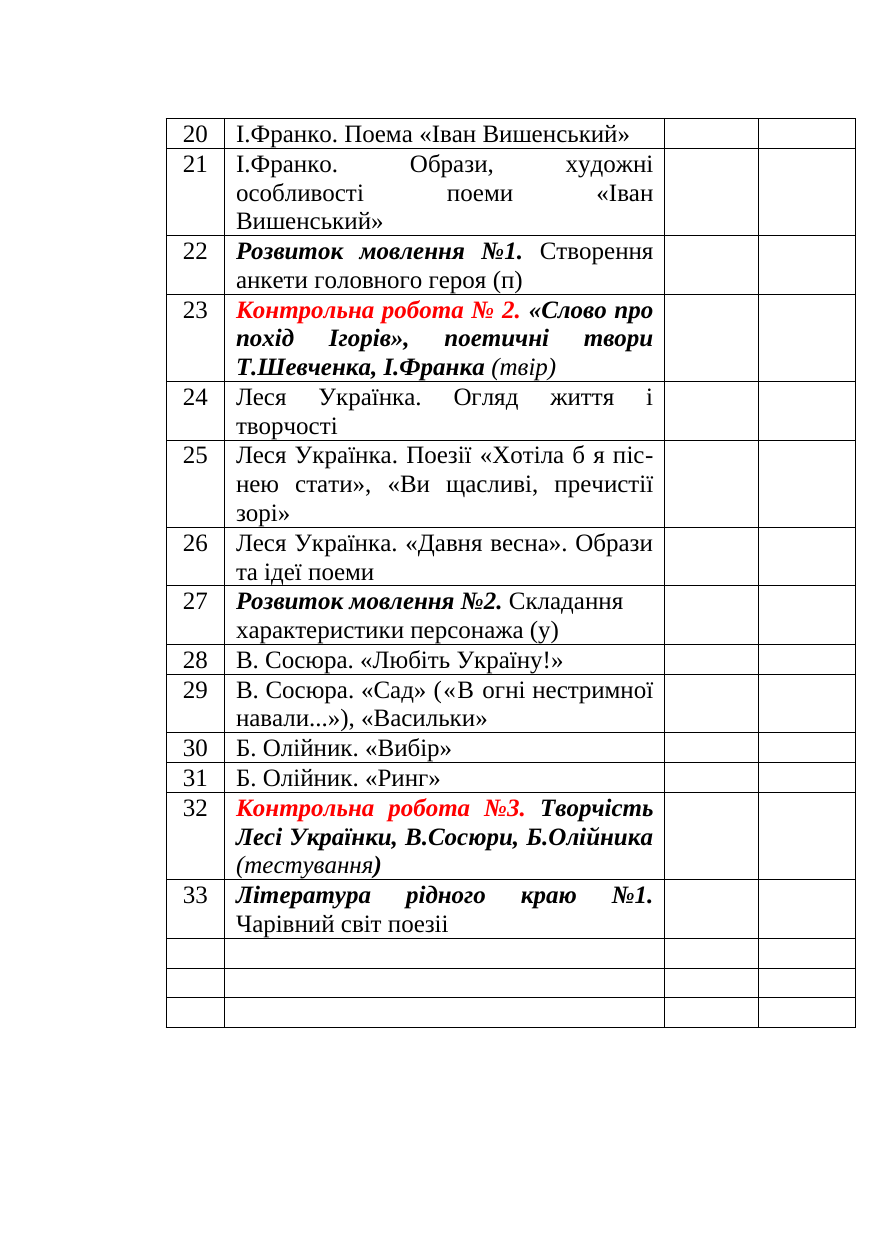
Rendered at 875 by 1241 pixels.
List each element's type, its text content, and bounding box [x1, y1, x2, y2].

table_cell [759, 939, 855, 967]
table_cell [759, 586, 855, 644]
table_cell В. Сосюра. «Любіть Україну!» [225, 645, 664, 674]
table_cell [665, 939, 758, 967]
table_cell [759, 675, 855, 732]
table_cell [167, 998, 224, 1027]
table_cell 23 [167, 295, 224, 381]
table_cell [665, 295, 758, 381]
table_cell [759, 880, 855, 938]
table_cell 33 [167, 880, 224, 938]
table_cell [167, 939, 224, 967]
table_cell [225, 939, 664, 967]
table_cell [759, 149, 855, 235]
table_cell [665, 675, 758, 732]
table_cell [167, 969, 224, 997]
table_cell Контрольна робота №3. Творчість Лесі Українки, В.Сосюри, Б.Олійника (тестування) [225, 793, 664, 879]
table_cell [759, 793, 855, 879]
table_cell Література рідного краю №1. Чарівний світ поезіі [225, 880, 664, 938]
table_cell 22 [167, 236, 224, 294]
table_cell 25 [167, 441, 224, 527]
table_cell І.Франко. Образи, художні особливості поеми «Іван Вишенський» [225, 149, 664, 235]
table_cell 26 [167, 528, 224, 585]
table_cell [665, 236, 758, 294]
table_cell Б. Олійник. «Ринг» [225, 763, 664, 792]
table_cell [665, 763, 758, 792]
table_cell [665, 119, 758, 148]
table_cell І.Франко. Поема «Іван Вишенський» [225, 119, 664, 148]
table_cell [665, 586, 758, 644]
table_cell 27 [167, 586, 224, 644]
table_cell Леся Українка. Огляд життя і творчості [225, 382, 664, 439]
table_cell 31 [167, 763, 224, 792]
table_cell [759, 236, 855, 294]
table_cell [225, 998, 664, 1027]
table_cell [665, 645, 758, 674]
table_cell [225, 969, 664, 997]
table_cell [665, 528, 758, 585]
table_cell [759, 645, 855, 674]
table_cell [665, 998, 758, 1027]
table_cell [759, 295, 855, 381]
table_cell 32 [167, 793, 224, 879]
table_cell Б. Олійник. «Вибір» [225, 733, 664, 762]
table_cell [759, 528, 855, 585]
table_cell [759, 733, 855, 762]
table_cell [759, 441, 855, 527]
table_cell [665, 880, 758, 938]
table_cell [665, 733, 758, 762]
table_cell 20 [167, 119, 224, 148]
table_cell 24 [167, 382, 224, 439]
table_cell 28 [167, 645, 224, 674]
table_cell [665, 969, 758, 997]
table_cell [665, 149, 758, 235]
table_cell [759, 119, 855, 148]
table_cell [759, 998, 855, 1027]
table_cell В. Сосюра. «Сад» («В огні нестримної навали...»), «Васильки» [225, 675, 664, 732]
table_cell [759, 763, 855, 792]
table_cell Леся Українка. «Давня весна». Образи та ідеї поеми [225, 528, 664, 585]
table_cell Розвиток мовлення №1. Створення анкети головного героя (п) [225, 236, 664, 294]
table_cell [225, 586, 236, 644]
table_cell [759, 969, 855, 997]
table_cell [759, 382, 855, 439]
table_cell 29 [167, 675, 224, 732]
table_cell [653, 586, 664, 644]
table_cell [665, 793, 758, 879]
table_cell 30 [167, 733, 224, 762]
table_cell Контрольна робота № 2. «Слово про похід Ігорів», поетичні твори Т.Шевченка, І.Франка (твір) [225, 295, 664, 381]
table_cell [665, 382, 758, 439]
table_cell Леся Українка. Поезії «Хотіла б я піснею стати», «Ви щасливі, пречистії зорі» [225, 441, 664, 527]
table_cell [665, 441, 758, 527]
table_cell 21 [167, 149, 224, 235]
